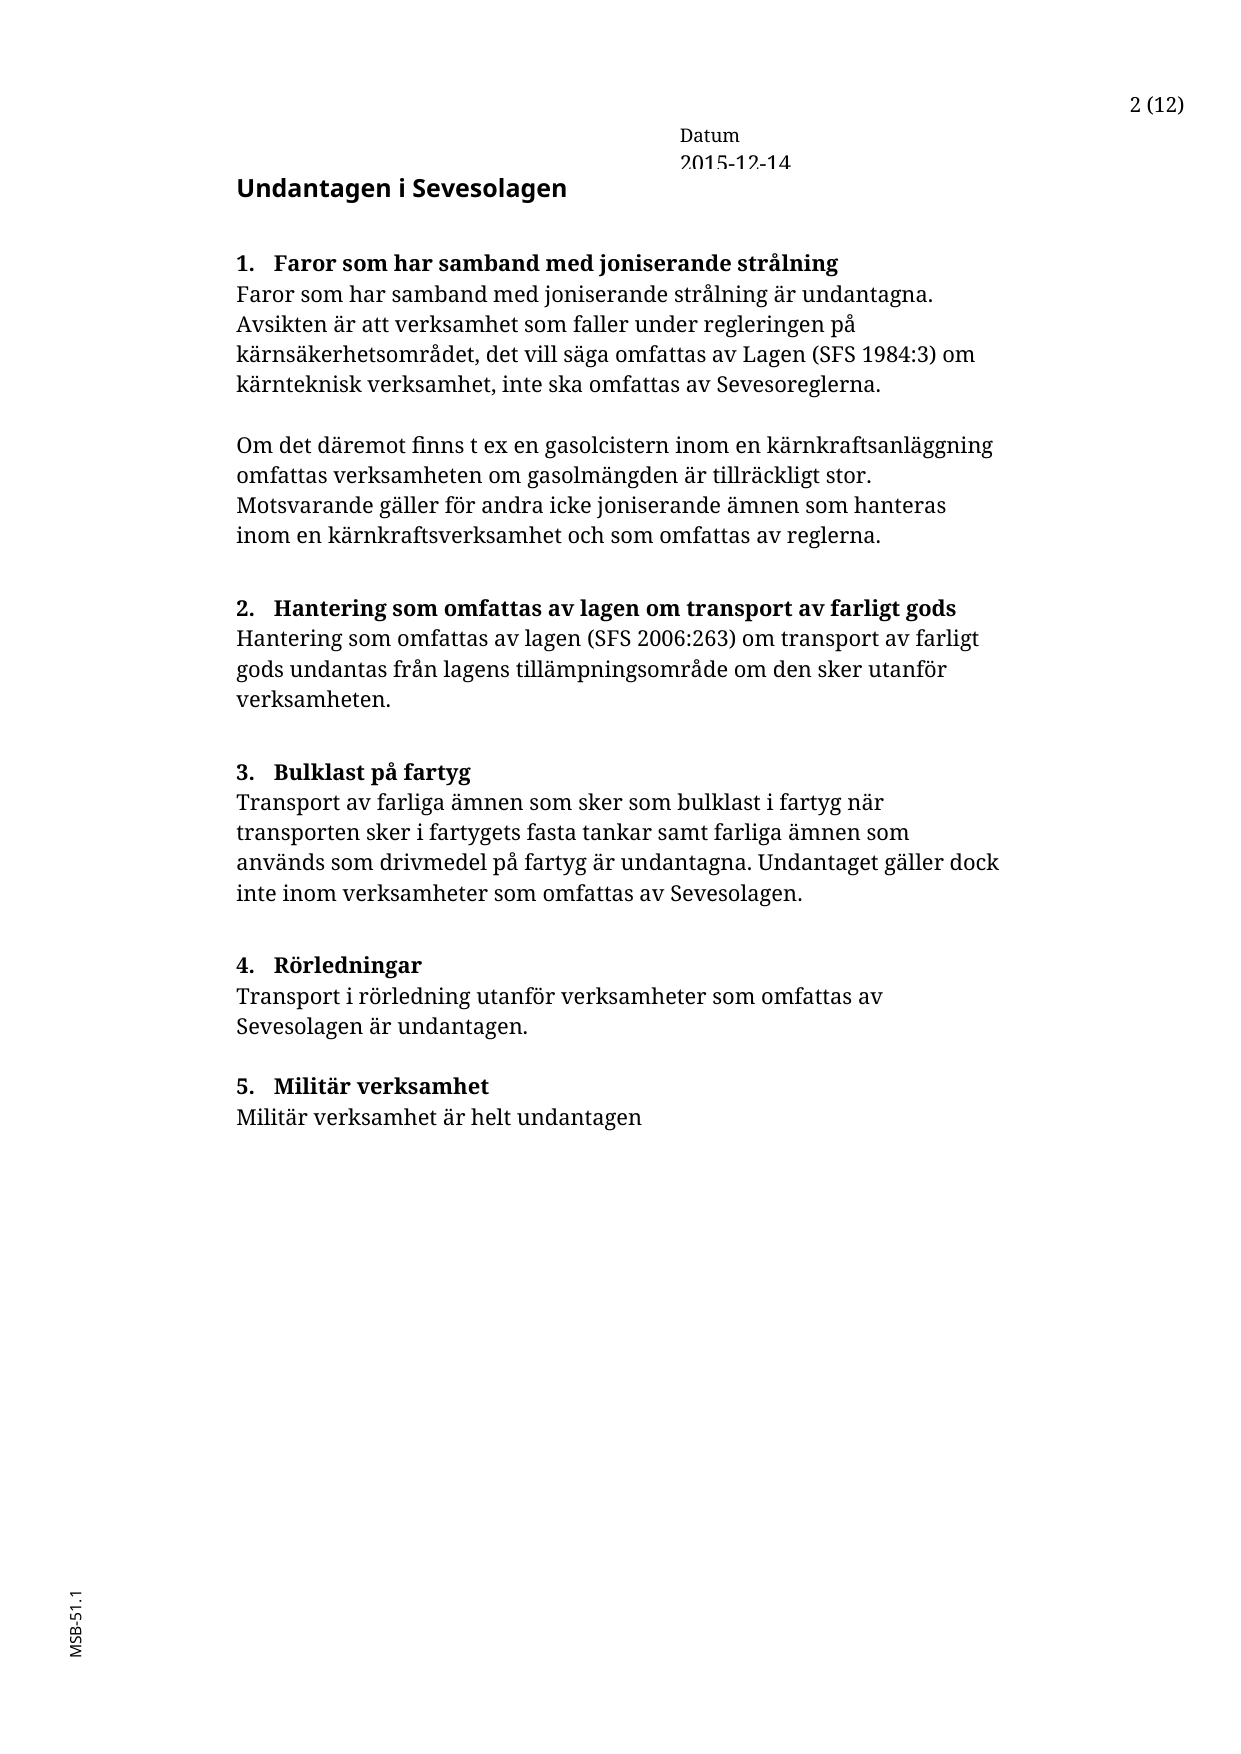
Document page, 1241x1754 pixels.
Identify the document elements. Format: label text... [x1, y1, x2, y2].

text Transport av farliga ämnen som sker som bulklast i fartyg när transporten sker i fartygets fasta tankar samt farliga ämnen som används som drivmedel på fartyg är undantagna. Undantaget gäller dock inte inom verksamheter som omfattas av Sevesolagen. [236, 786, 1004, 907]
list Militär verksamhet [236, 1071, 1004, 1101]
subtitle Hantering som omfattas av lagen om transport av farligt gods [236, 593, 1004, 623]
text Militär verksamhet är helt undantagen [236, 1101, 1004, 1131]
text Transport i rörledning utanför verksamheter som omfattas av Sevesolagen är undantagen. [236, 980, 1004, 1041]
text Faror som har samband med joniserande strålning är undantagna. Avsikten är att verksamhet som faller under regleringen på kärnsäkerhetsområdet, det vill säga omfattas av Lagen (SFS 1984:3) om kärnteknisk verksamhet, inte ska omfattas av Sevesoreglerna. [236, 278, 1004, 399]
subtitle Undantagen i Sevesolagen [236, 171, 1004, 205]
text Hantering som omfattas av lagen (SFS 2006:263) om transport av farligt gods undantas från lagens tillämpningsområde om den sker utanför verksamheten. [236, 623, 1004, 713]
subtitle Faror som har samband med joniserande strålning [236, 248, 1004, 278]
subtitle Rörledningar [236, 950, 1004, 980]
text Om det däremot finns t ex en gasolcistern inom en kärnkraftsanläggning omfattas verksamheten om gasolmängden är tillräckligt stor. Motsvarande gäller för andra icke joniserande ämnen som hanteras inom en kärnkraftsverksamhet och som omfattas av reglerna. [236, 399, 1004, 550]
subtitle Bulklast på fartyg [236, 756, 1004, 786]
